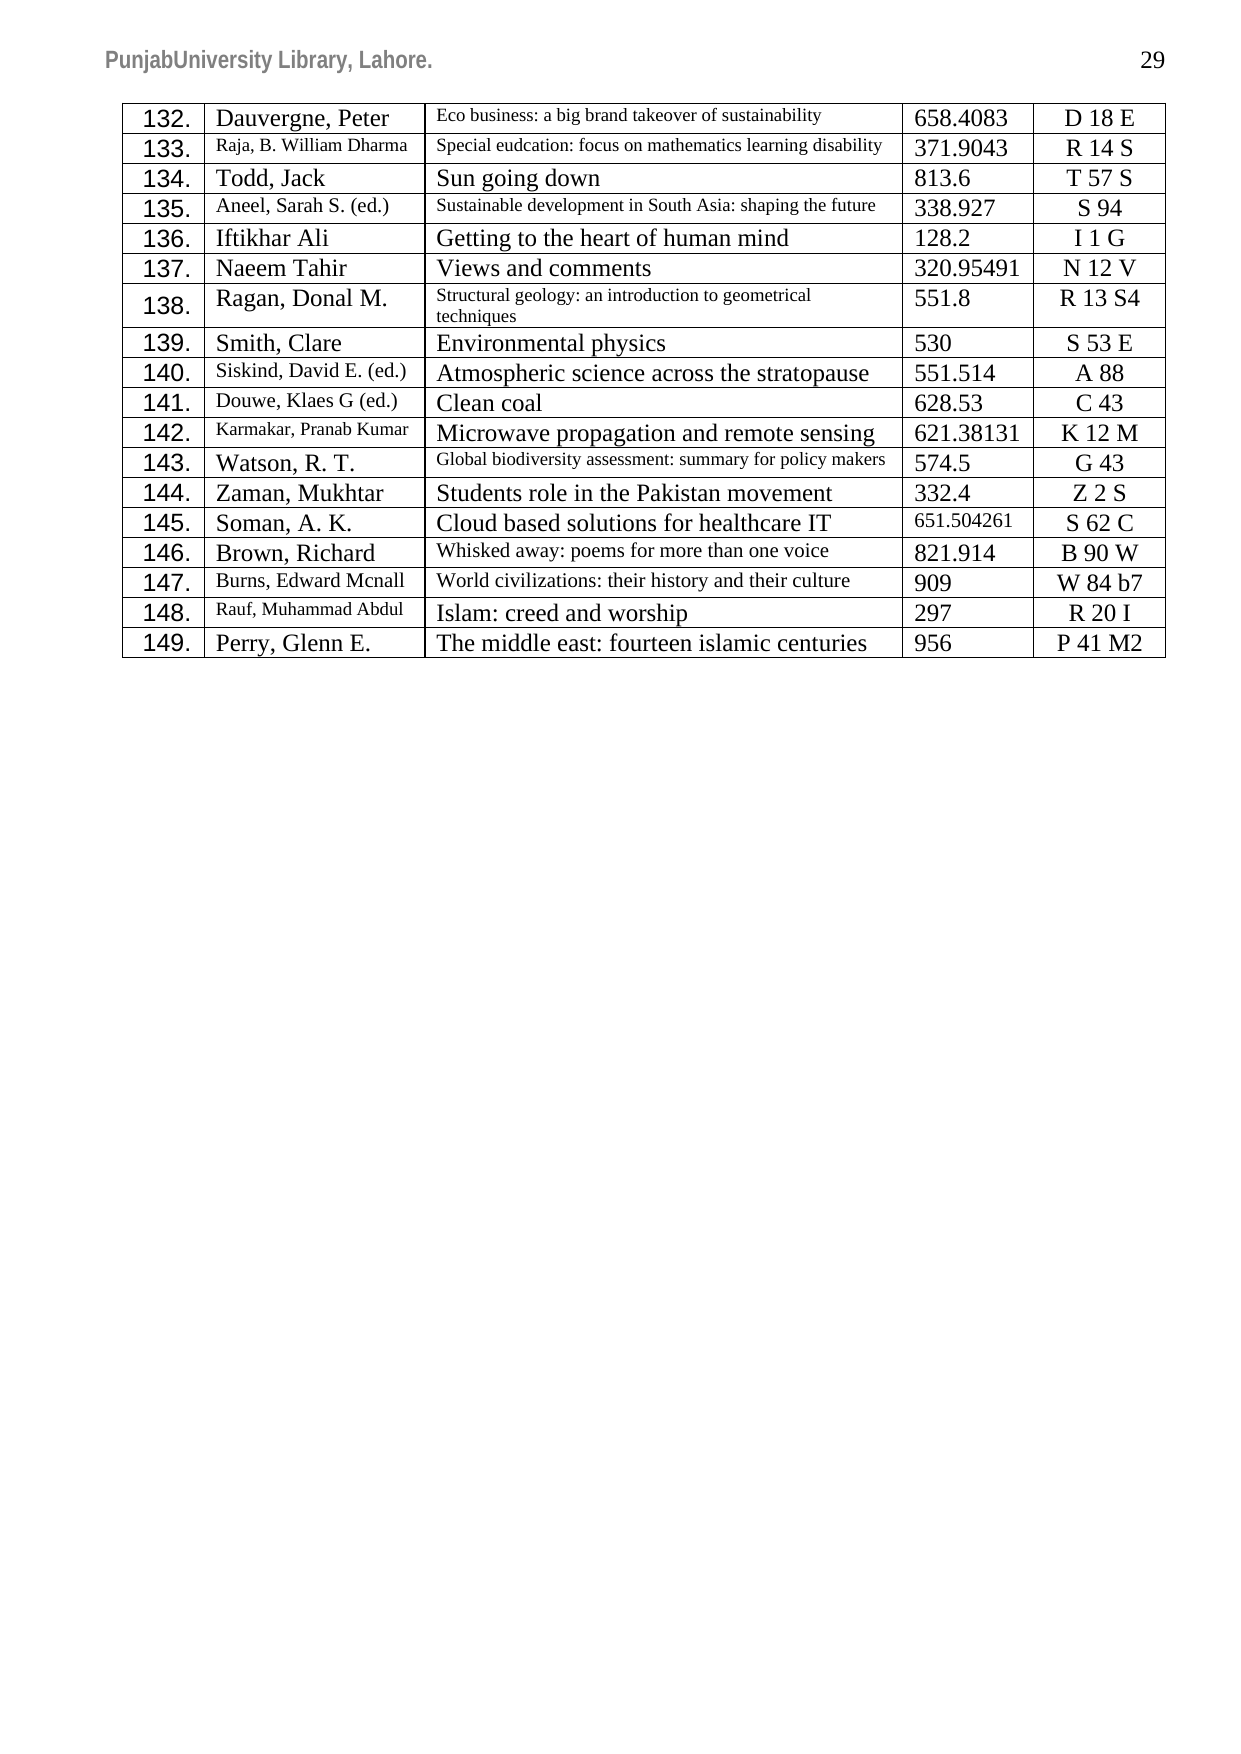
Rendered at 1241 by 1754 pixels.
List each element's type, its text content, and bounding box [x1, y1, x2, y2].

table_cell Raja, B. William Dharma [205, 134, 424, 162]
table_cell 530 [903, 328, 1033, 357]
table_cell [123, 628, 204, 657]
table_cell D 18 E [1034, 104, 1165, 132]
table_cell [123, 134, 204, 162]
table_cell R 13 S4 [1034, 284, 1165, 327]
table_cell Clean coal [426, 388, 902, 417]
table_cell Global biodiversity assessment: summary for policy makers [426, 448, 902, 477]
table_cell World civilizations: their history and their culture [426, 568, 902, 597]
table_cell [123, 104, 204, 132]
table_cell 128.2 [903, 224, 1033, 252]
table_cell W 84 b7 [1034, 568, 1165, 597]
table_cell S 62 C [1034, 508, 1165, 537]
table_cell S 53 E [1034, 328, 1165, 357]
table_cell Getting to the heart of human mind [426, 224, 902, 252]
table_cell Dauvergne, Peter [205, 104, 424, 132]
table_cell [123, 478, 204, 507]
table_cell 628.53 [903, 388, 1033, 417]
table_cell Whisked away: poems for more than one voice [426, 538, 902, 567]
table_cell 621.38131 [903, 418, 1033, 447]
table_cell [123, 508, 204, 537]
table_cell [123, 284, 204, 327]
table_cell Watson, R. T. [205, 448, 424, 477]
table_cell Smith, Clare [205, 328, 424, 357]
table_cell Rauf, Muhammad Abdul [205, 598, 424, 627]
table_cell 551.8 [903, 284, 1033, 327]
table_cell 297 [903, 598, 1033, 627]
table_cell Sun going down [426, 164, 902, 192]
table_cell 551.514 [903, 358, 1033, 387]
table_cell Atmospheric science across the stratopause [426, 358, 902, 387]
table_cell N 12 V [1034, 254, 1165, 282]
table_cell C 43 [1034, 388, 1165, 417]
table_cell 813.6 [903, 164, 1033, 192]
table_cell P 41 M2 [1034, 628, 1165, 657]
table_cell [123, 194, 204, 222]
table_cell S 94 [1034, 194, 1165, 222]
table_cell G 43 [1034, 448, 1165, 477]
table_cell Islam: creed and worship [426, 598, 902, 627]
table_cell Iftikhar Ali [205, 224, 424, 252]
table_cell B 90 W [1034, 538, 1165, 567]
table_cell Zaman, Mukhtar [205, 478, 424, 507]
table_cell Students role in the Pakistan movement [426, 478, 902, 507]
table_cell The middle east: fourteen islamic centuries [426, 628, 902, 657]
table_cell 371.9043 [903, 134, 1033, 162]
table_cell 332.4 [903, 478, 1033, 507]
table_cell [123, 164, 204, 192]
table_cell R 14 S [1034, 134, 1165, 162]
table_cell Eco business: a big brand takeover of sustainability [426, 104, 902, 132]
table_cell 658.4083 [903, 104, 1033, 132]
table_cell A 88 [1034, 358, 1165, 387]
table_cell Microwave propagation and remote sensing [426, 418, 902, 447]
table_cell Cloud based solutions for healthcare IT [426, 508, 902, 537]
table_cell [123, 388, 204, 417]
table_cell 320.95491 [903, 254, 1033, 282]
table_cell [123, 568, 204, 597]
table_cell [123, 254, 204, 282]
table_cell Todd, Jack [205, 164, 424, 192]
table_cell [123, 358, 204, 387]
table_cell R 20 I [1034, 598, 1165, 627]
table_cell 338.927 [903, 194, 1033, 222]
table_cell Siskind, David E. (ed.) [205, 358, 424, 387]
table_cell Brown, Richard [205, 538, 424, 567]
table_cell Perry, Glenn E. [205, 628, 424, 657]
table_cell Burns, Edward Mcnall [205, 568, 424, 597]
table_cell 909 [903, 568, 1033, 597]
table_cell 821.914 [903, 538, 1033, 567]
table_cell Environmental physics [426, 328, 902, 357]
table_cell Views and comments [426, 254, 902, 282]
table_cell Ragan, Donal M. [205, 284, 424, 327]
table_cell T 57 S [1034, 164, 1165, 192]
table_cell Sustainable development in South Asia: shaping the future [426, 194, 902, 222]
table_cell I 1 G [1034, 224, 1165, 252]
table_cell 574.5 [903, 448, 1033, 477]
table_cell Aneel, Sarah S. (ed.) [205, 194, 424, 222]
table_cell [123, 328, 204, 357]
table_cell [123, 598, 204, 627]
table_cell Z 2 S [1034, 478, 1165, 507]
table_cell [123, 418, 204, 447]
table_cell [123, 538, 204, 567]
table_cell [123, 448, 204, 477]
table_cell 651.504261 [903, 508, 1033, 537]
table_cell Douwe, Klaes G (ed.) [205, 388, 424, 417]
table_cell Soman, A. K. [205, 508, 424, 537]
table_cell Naeem Tahir [205, 254, 424, 282]
table_cell Special eudcation: focus on mathematics learning disability [426, 134, 902, 162]
table_cell [123, 224, 204, 252]
table_cell 956 [903, 628, 1033, 657]
table_cell Karmakar, Pranab Kumar [205, 418, 424, 447]
table_cell K 12 M [1034, 418, 1165, 447]
table_cell Structural geology: an introduction to geometrical techniques [426, 284, 902, 327]
